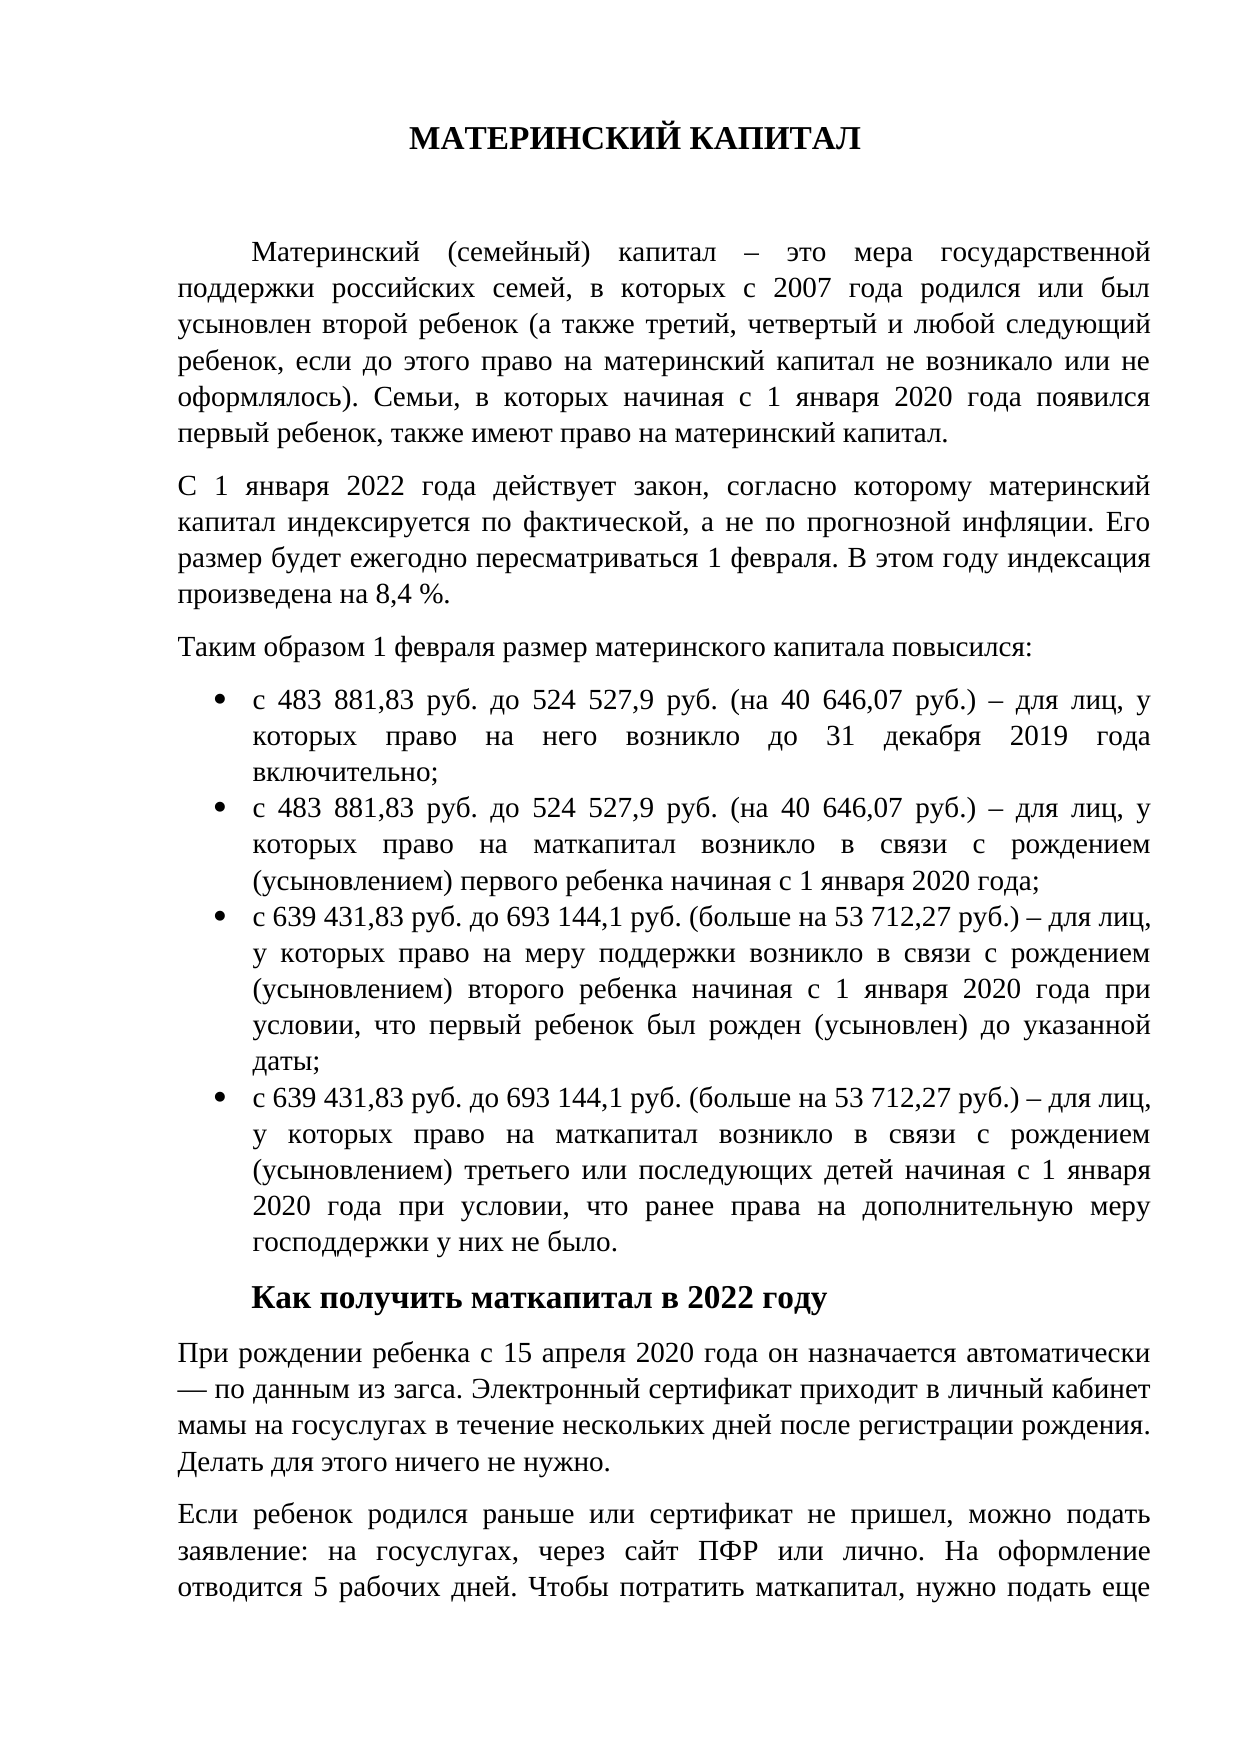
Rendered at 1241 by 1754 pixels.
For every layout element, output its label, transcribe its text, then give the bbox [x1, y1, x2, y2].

text Как получить маткапитал в 2022 году [177, 1277, 1152, 1316]
text Материнский (семейный) капитал – это мера государственной поддержки российских семей, в которых с 2007 года родился или был усыновлен второй ребенок (а также третий, четвертый и любой следующий ребенок, если до этого право на материнский капитал не возникало или не оформлялось). Семьи, в которых начиная с 1 января 2020 года появился первый ребенок, также имеют право на материнский капитал. [177, 234, 1152, 448]
text МАТЕРИНСКИЙ КАПИТАЛ [118, 118, 1152, 156]
text С 1 января 2022 года действует закон, согласно которому материнский капитал индексируется по фактической, а не по прогнозной инфляции. Его размер будет ежегодно пересматриваться 1 февраля. В этом году индексация произведена на 8,4 %. [177, 468, 1152, 610]
list с 639 431,83 руб. до 693 144,1 руб. (больше на 53 712,27 руб.) – для лиц, у которых право на меру поддержки возникло в связи с рождением (усыновлением) второго ребенка начиная с 1 января 2020 года при условии, что первый ребенок был рожден (усыновлен) до указанной даты; [215, 899, 1152, 1077]
list с 483 881,83 руб. до 524 527,9 руб. (на 40 646,07 руб.) – для лиц, у которых право на маткапитал возникло в связи с рождением (усыновлением) первого ребенка начиная с 1 января 2020 года; [215, 790, 1152, 896]
text Таким образом 1 февраля размер материнского капитала повысился: [177, 629, 1152, 662]
list с 483 881,83 руб. до 524 527,9 руб. (на 40 646,07 руб.) – для лиц, у которых право на него возникло до 31 декабря 2019 года включительно; [215, 682, 1152, 788]
list с 639 431,83 руб. до 693 144,1 руб. (больше на 53 712,27 руб.) – для лиц, у которых право на маткапитал возникло в связи с рождением (усыновлением) третьего или последующих детей начиная с 1 января 2020 года при условии, что ранее права на дополнительную меру господдержки у них не было. [215, 1080, 1152, 1258]
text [177, 1496, 1152, 1602]
text При рождении ребенка с 15 апреля 2020 года он назначается автоматически — по данным из загса. Электронный сертификат приходит в личный кабинет мамы на госуслугах в течение нескольких дней после регистрации рождения. Делать для этого ничего не нужно. [177, 1335, 1152, 1477]
